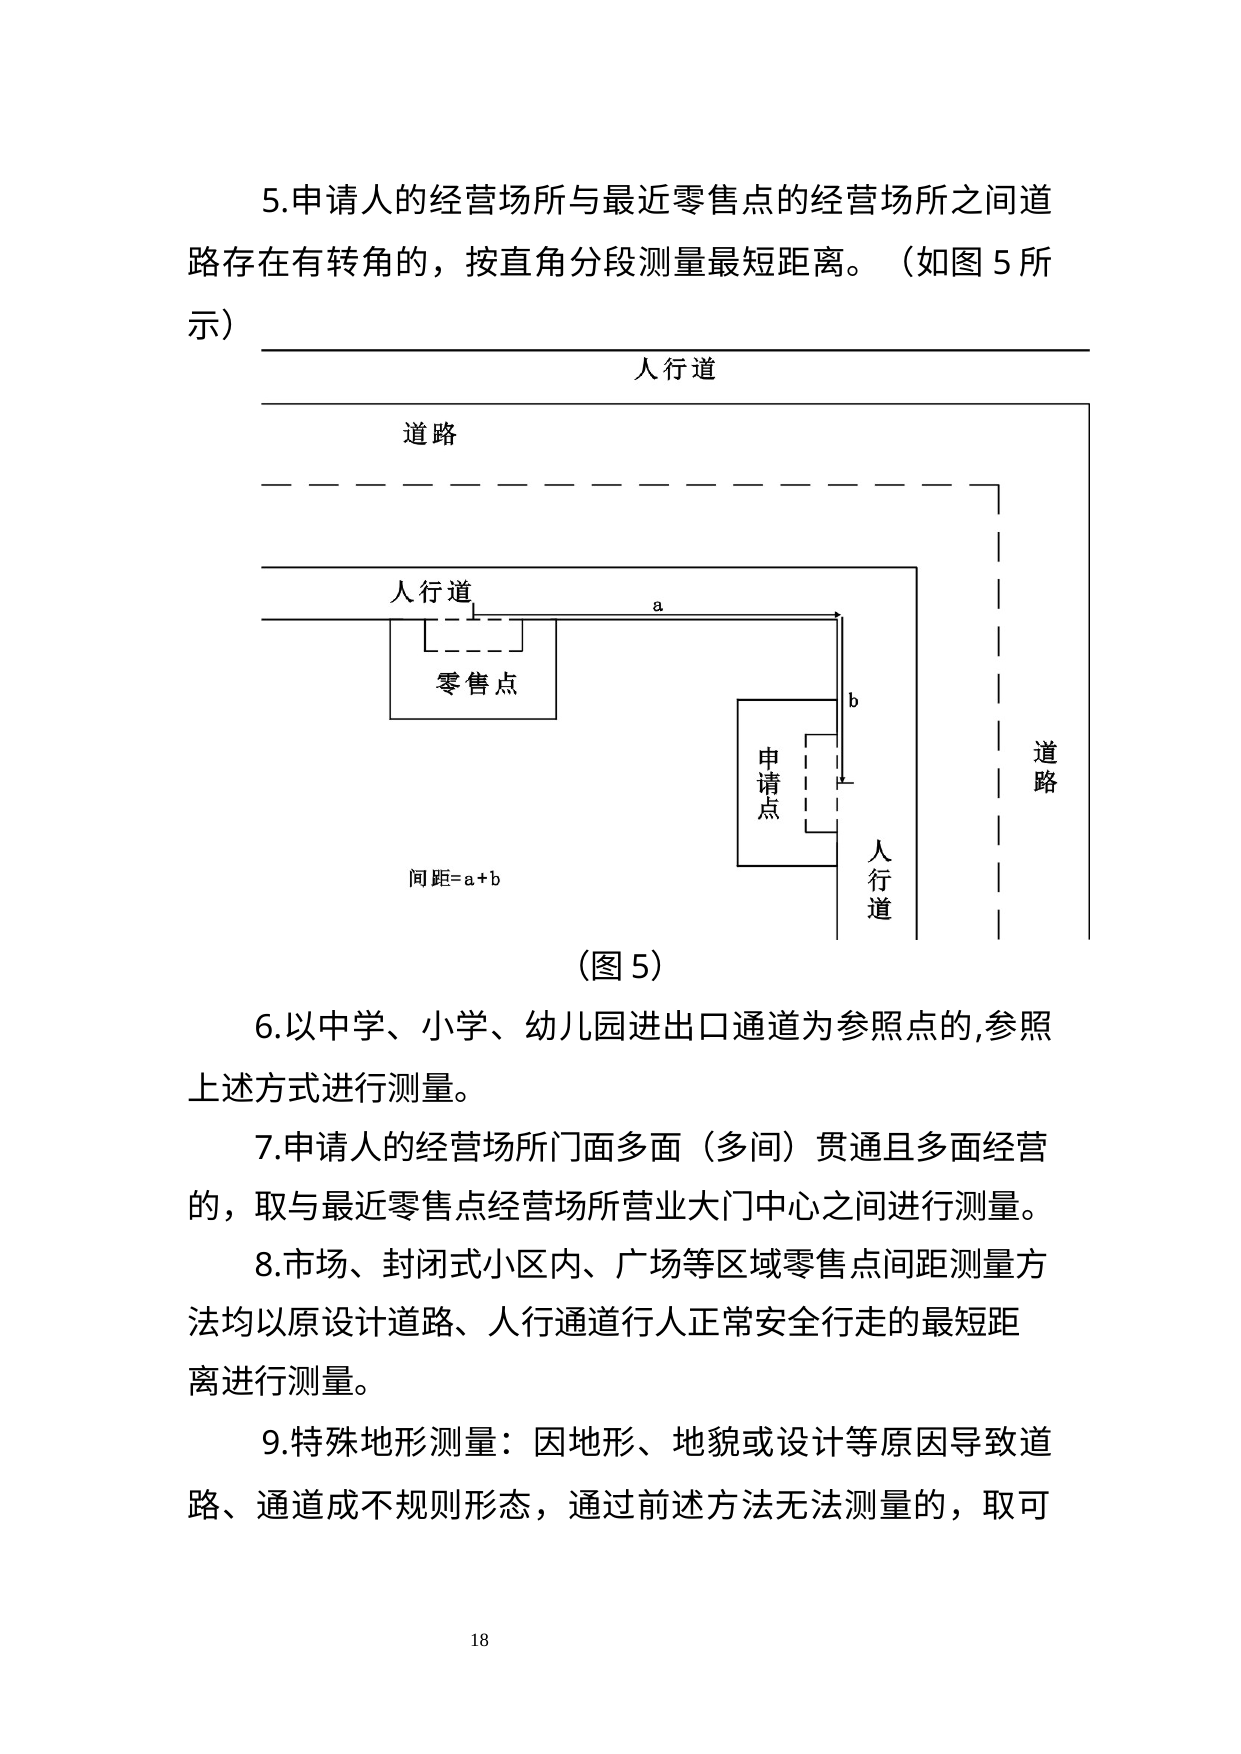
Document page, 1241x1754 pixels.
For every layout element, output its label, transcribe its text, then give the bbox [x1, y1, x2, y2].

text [187, 1405, 1053, 1530]
picture [261, 349, 1090, 940]
text 8.市场、封闭式小区内、广场等区域零售点间距测量方法均以原设计道路、人行通道行人正常安全行走的最短距离进行测量。 [187, 1230, 1053, 1405]
text 5.申请人的经营场所与最近零售点的经营场所之间道路存在有转角的，按直角分段测量最短距离。（如图5所示） [187, 162, 1053, 349]
text 7.申请人的经营场所门面多面（多间）贯通且多面经营的，取与最近零售点经营场所营业大门中心之间进行测量。 [187, 1113, 1053, 1230]
text 6.以中学、小学、幼儿园进出口通道为参照点的,参照上述方式进行测量。 [187, 988, 1053, 1113]
